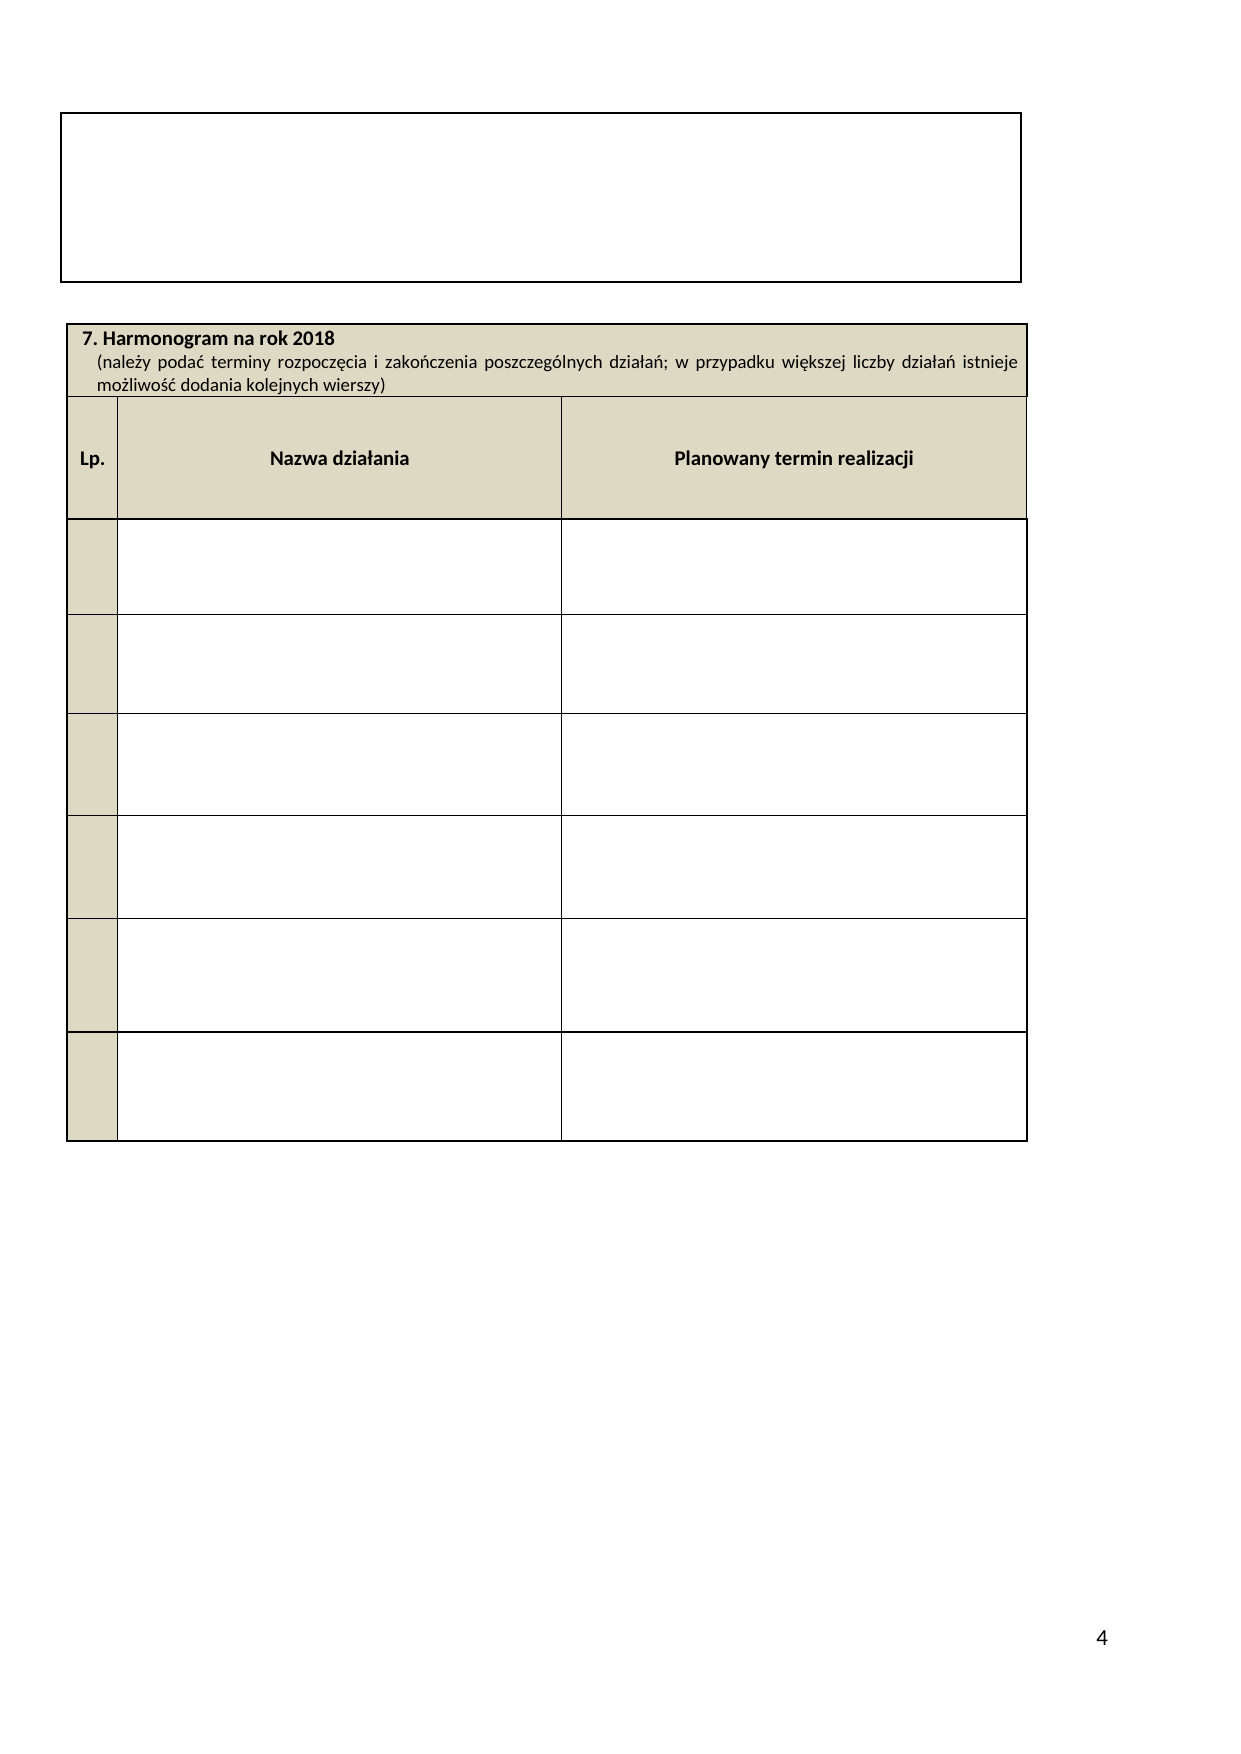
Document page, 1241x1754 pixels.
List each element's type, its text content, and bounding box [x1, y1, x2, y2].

table_cell [118, 615, 561, 713]
table_cell [68, 520, 117, 614]
table_cell [118, 714, 561, 815]
table_header 7. Harmonogram na rok 2018 (należy podać terminy rozpoczęcia i zakończenia poszczególnych działań; w przypadku większej liczby działań istnieje możliwość dodania kolejnych wierszy) [68, 325, 1026, 396]
table_cell [562, 919, 1026, 1031]
table_cell [118, 520, 561, 614]
table_cell [562, 816, 1026, 918]
table_cell [562, 1033, 1026, 1140]
table_cell [68, 816, 117, 918]
table_cell [118, 816, 561, 918]
table_cell [68, 714, 117, 815]
table_cell Nazwa działania [118, 397, 561, 518]
table_cell [68, 919, 117, 1031]
table_cell [118, 1033, 561, 1140]
table_cell [68, 615, 117, 713]
table_cell [562, 615, 1026, 713]
table_cell Planowany termin realizacji [562, 397, 1026, 518]
table_cell [68, 1033, 117, 1140]
table_cell [562, 520, 1026, 614]
table_cell [62, 114, 1020, 281]
table_cell [562, 714, 1026, 815]
table_cell [118, 919, 561, 1031]
table_cell Lp. [68, 397, 117, 518]
